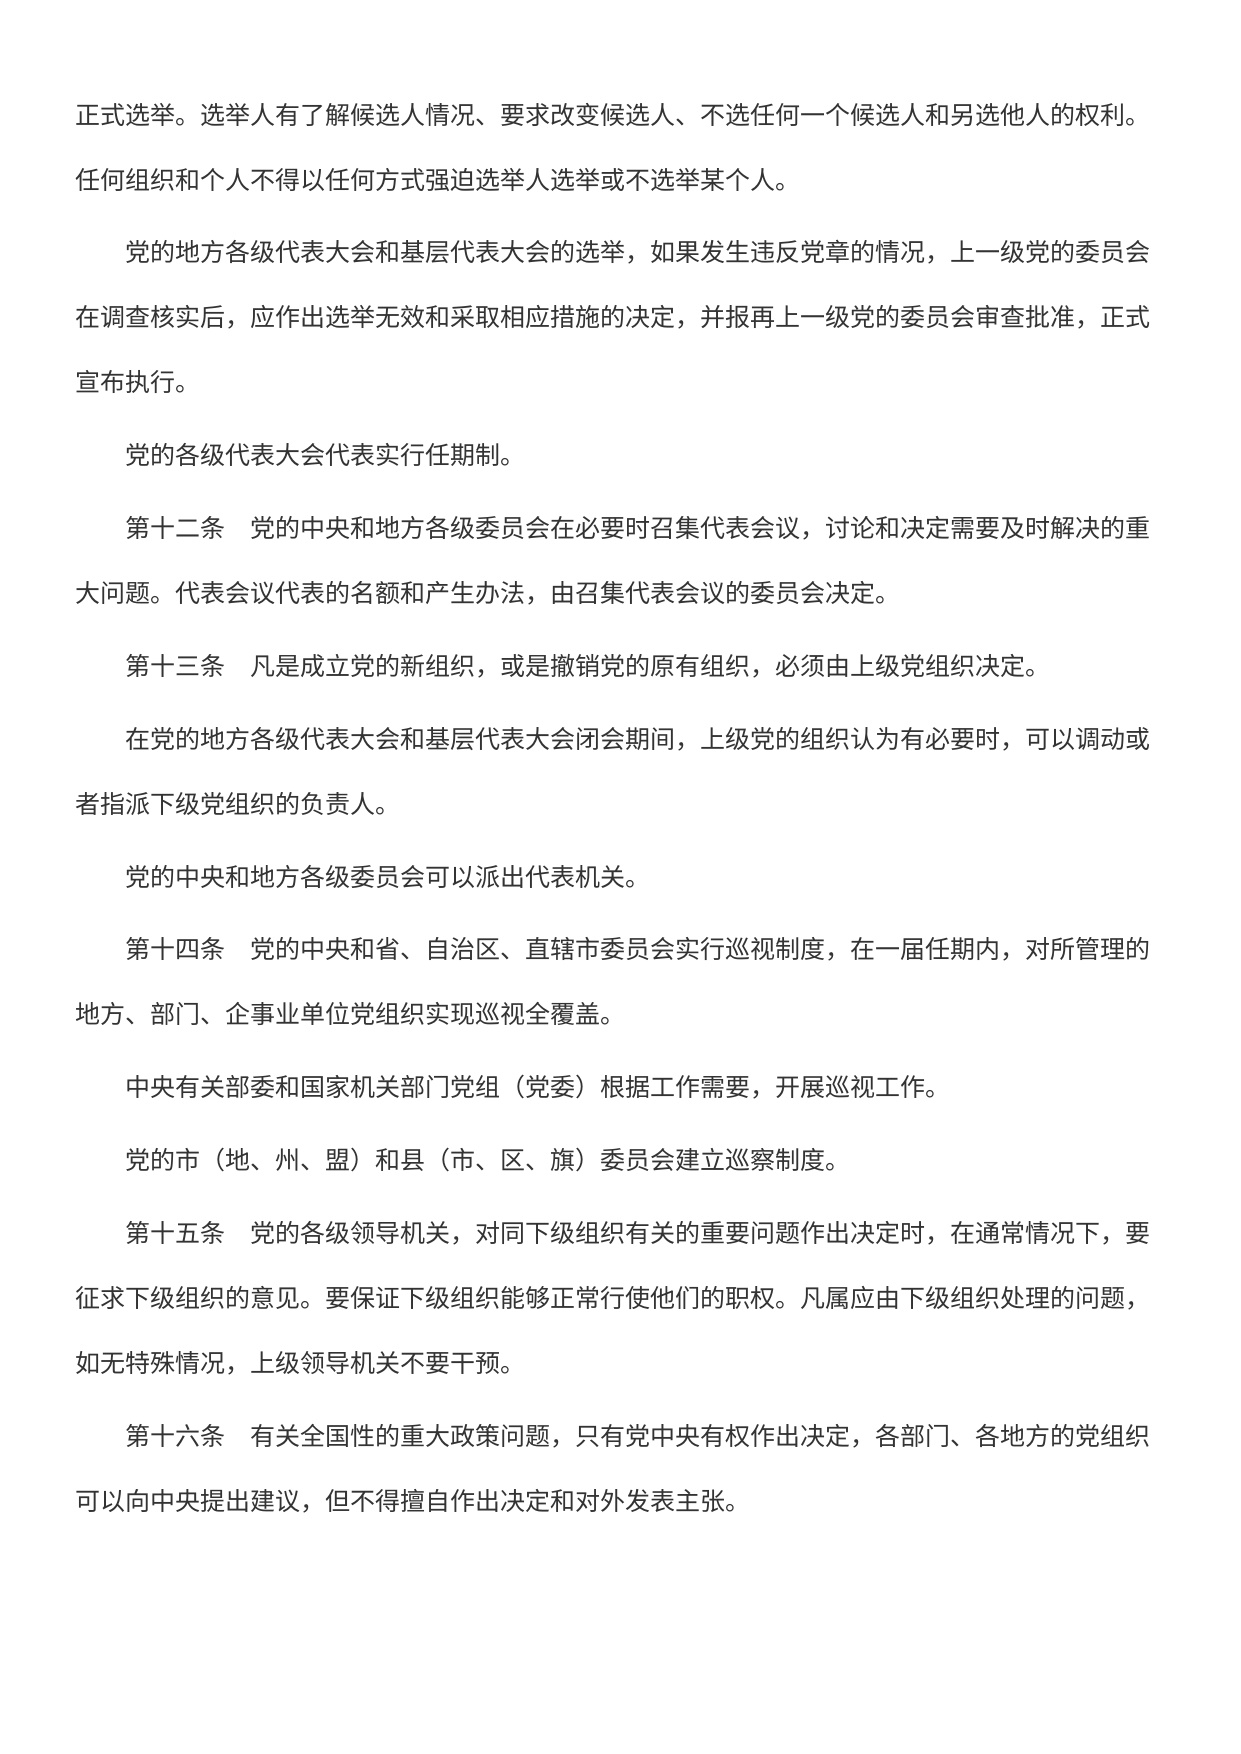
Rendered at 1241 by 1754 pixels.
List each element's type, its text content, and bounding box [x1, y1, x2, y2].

text 在党的地方各级代表大会和基层代表大会闭会期间，上级党的组织认为有必要时，可以调动或者指派下级党组织的负责人。 [75, 705, 1165, 835]
text 中央有关部委和国家机关部门党组（党委）根据工作需要，开展巡视工作。 [75, 1053, 1165, 1118]
text 党的市（地、州、盟）和县（市、区、旗）委员会建立巡察制度。 [75, 1126, 1165, 1191]
text 第十五条 党的各级领导机关，对同下级组织有关的重要问题作出决定时，在通常情况下，要征求下级组织的意见。要保证下级组织能够正常行使他们的职权。凡属应由下级组织处理的问题，如无特殊情况，上级领导机关不要干预。 [75, 1199, 1165, 1394]
text 第十二条 党的中央和地方各级委员会在必要时召集代表会议，讨论和决定需要及时解决的重大问题。代表会议代表的名额和产生办法，由召集代表会议的委员会决定。 [75, 494, 1165, 624]
text 党的各级代表大会代表实行任期制。 [75, 421, 1165, 486]
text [75, 81, 1165, 211]
text 党的地方各级代表大会和基层代表大会的选举，如果发生违反党章的情况，上一级党的委员会在调查核实后，应作出选举无效和采取相应措施的决定，并报再上一级党的委员会审查批准，正式宣布执行。 [75, 218, 1165, 413]
text 党的中央和地方各级委员会可以派出代表机关。 [75, 843, 1165, 908]
text 第十四条 党的中央和省、自治区、直辖市委员会实行巡视制度，在一届任期内，对所管理的地方、部门、企事业单位党组织实现巡视全覆盖。 [75, 915, 1165, 1045]
text 第十六条 有关全国性的重大政策问题，只有党中央有权作出决定，各部门、各地方的党组织可以向中央提出建议，但不得擅自作出决定和对外发表主张。 [75, 1402, 1165, 1532]
text 第十三条 凡是成立党的新组织，或是撤销党的原有组织，必须由上级党组织决定。 [75, 632, 1165, 697]
